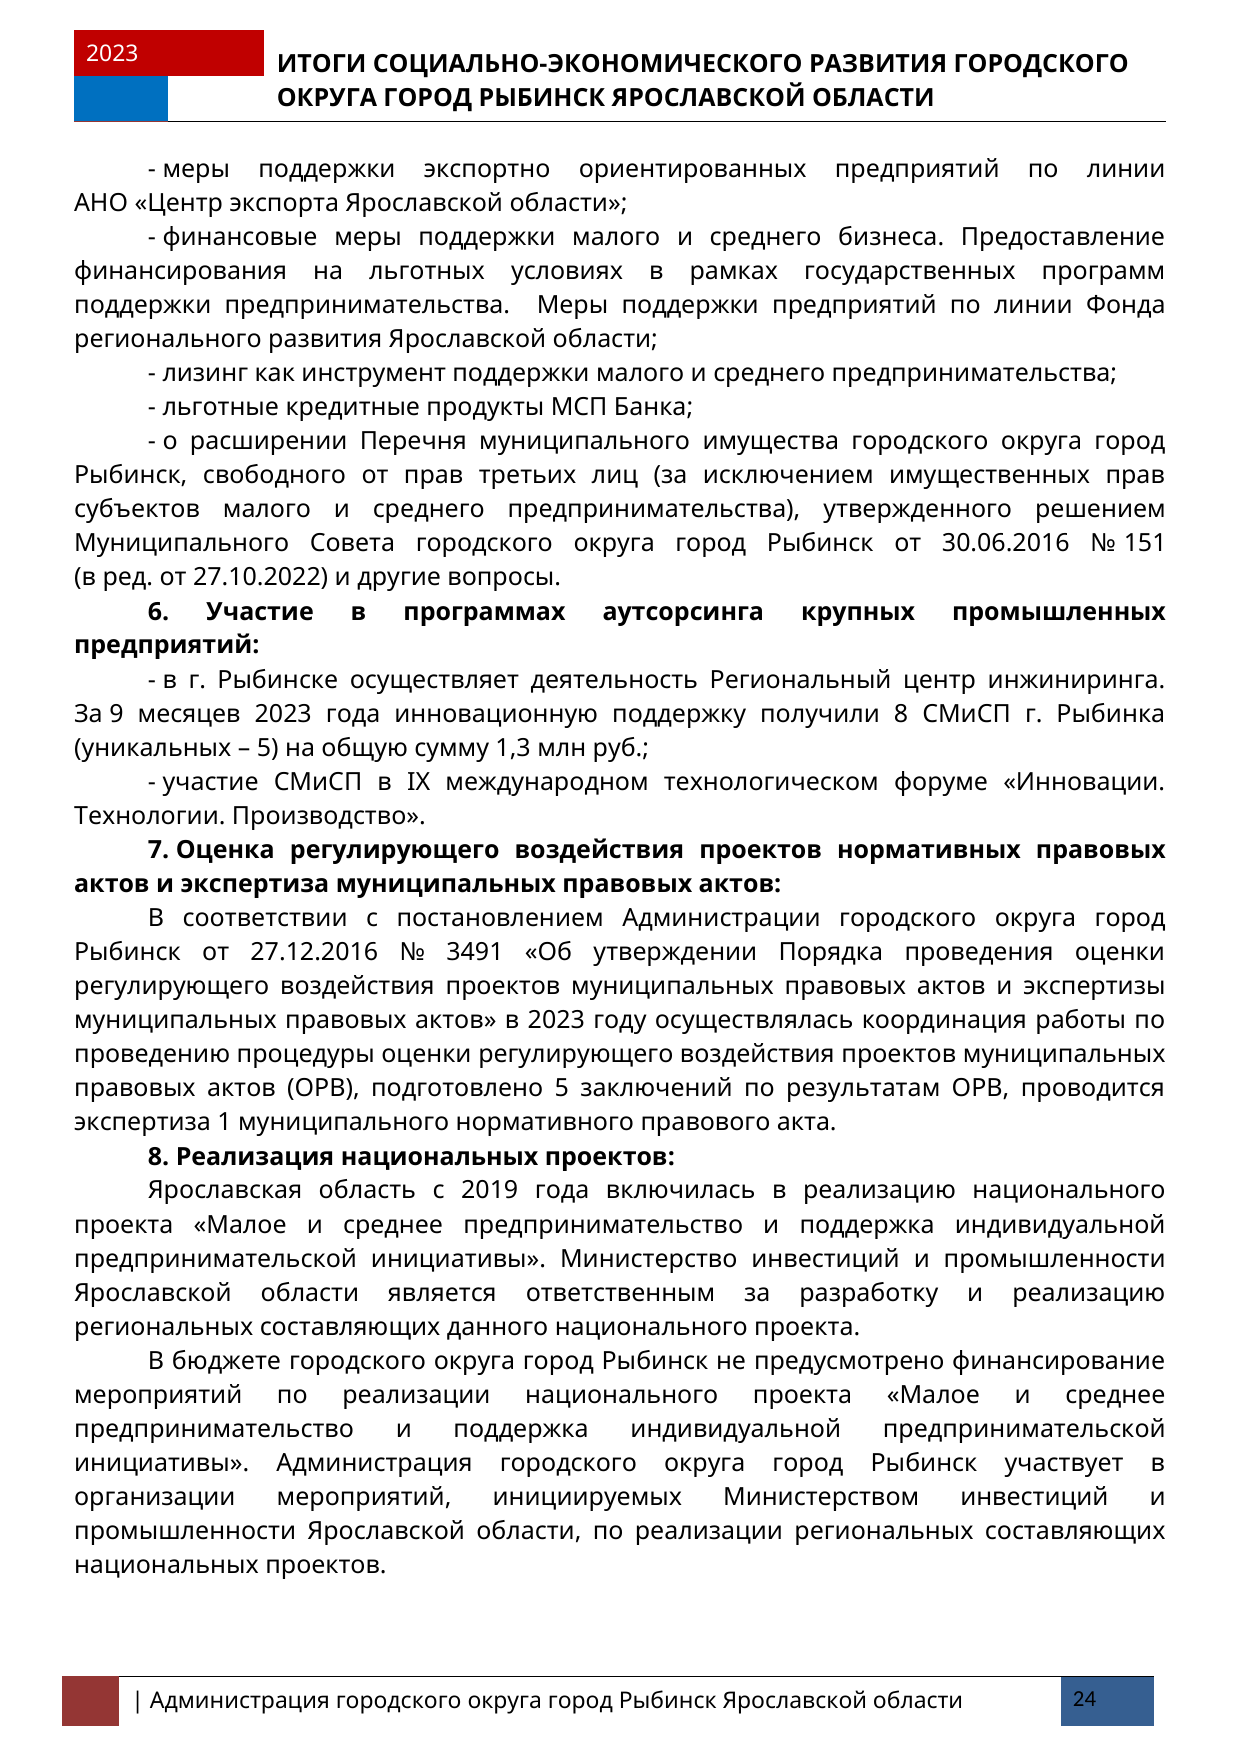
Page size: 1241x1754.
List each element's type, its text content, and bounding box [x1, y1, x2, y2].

list - льготные кредитные продукты МСП Банка; [74, 389, 1166, 423]
text В бюджете городского округа город Рыбинск не предусмотрено финансирование мероприятий по реализации национального проекта «Малое и среднее предпринимательство и поддержка индивидуальной предпринимательской инициативы». Администрация городского округа город Рыбинск участвует в организации мероприятий, инициируемых Министерством инвестиций и промышленности Ярославской области, по реализации региональных составляющих национальных проектов. [74, 1342, 1166, 1581]
text 8. Реализация национальных проектов: [74, 1138, 1166, 1172]
text Ярославская область с 2019 года включилась в реализацию национального проекта «Малое и среднее предпринимательство и поддержка индивидуальной предпринимательской инициативы». Министерство инвестиций и промышленности Ярославской области является ответственным за разработку и реализацию региональных составляющих данного национального проекта. [74, 1172, 1166, 1342]
list - о расширении Перечня муниципального имущества городского округа город Рыбинск, свободного от прав третьих лиц (за исключением имущественных прав субъектов малого и среднего предпринимательства), утвержденного решением Муниципального Совета городского округа город Рыбинск от 30.06.2016 № 151 (в ред. от 27.10.2022) и другие вопросы. [74, 423, 1166, 593]
list - финансовые меры поддержки малого и среднего бизнеса. Предоставление финансирования на льготных условиях в рамках государственных программ поддержки предпринимательства. Меры поддержки предприятий по линии Фонда регионального развития Ярославской области; [74, 218, 1166, 355]
text 7. Оценка регулирующего воздействия проектов нормативных правовых актов и экспертиза муниципальных правовых актов: [74, 832, 1166, 900]
list - лизинг как инструмент поддержки малого и среднего предпринимательства; [74, 355, 1166, 389]
text - в г. Рыбинске осуществляет деятельность Региональный центр инжиниринга. За 9 месяцев 2023 года инновационную поддержку получили 8 СМиСП г. Рыбинка (уникальных – 5) на общую сумму 1,3 млн руб.; [74, 661, 1166, 763]
text 6. Участие в программах аутсорсинга крупных промышленных предприятий: [74, 593, 1166, 661]
list - меры поддержки экспортно ориентированных предприятий по линии АНО «Центр экспорта Ярославской области»; [74, 150, 1166, 218]
text В соответствии с постановлением Администрации городского округа город Рыбинск от 27.12.2016 № 3491 «Об утверждении Порядка проведения оценки регулирующего воздействия проектов муниципальных правовых актов и экспертизы муниципальных правовых актов» в 2023 году осуществлялась координация работы по проведению процедуры оценки регулирующего воздействия проектов муниципальных правовых актов (ОРВ), подготовлено 5 заключений по результатам ОРВ, проводится экспертиза 1 муниципального нормативного правового акта. [74, 900, 1166, 1138]
text - участие СМиСП в IX международном технологическом форуме «Инновации. Технологии. Производство». [74, 763, 1166, 832]
